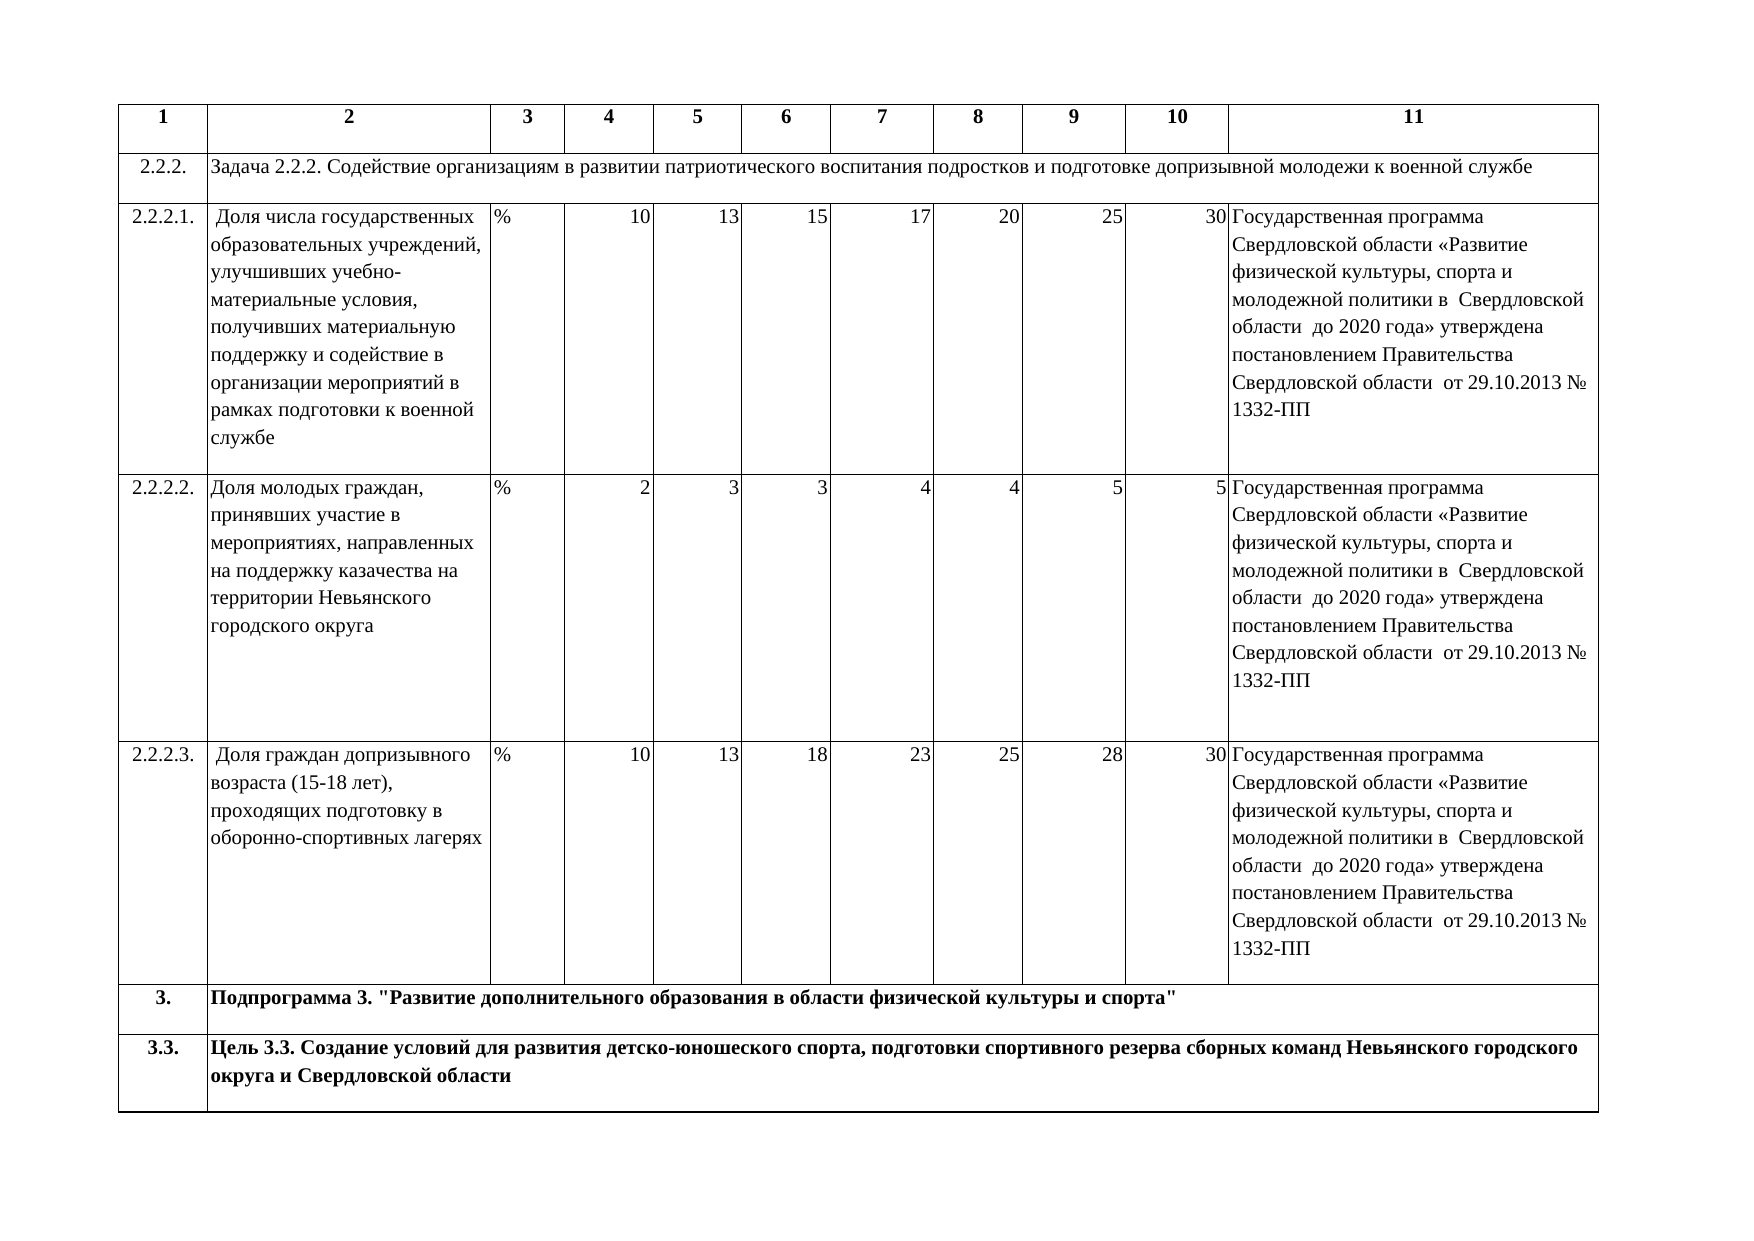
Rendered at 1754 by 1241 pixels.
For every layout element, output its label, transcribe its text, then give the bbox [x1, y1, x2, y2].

table_cell 3. [119, 985, 207, 1034]
table_header 5 [654, 105, 741, 153]
table_cell 25 [934, 742, 1022, 984]
table_cell 15 [742, 204, 830, 474]
table_cell 28 [1023, 742, 1125, 984]
table_cell 18 [742, 742, 830, 984]
table_cell 10 [565, 742, 653, 984]
table_cell 2.2.2.1. [119, 204, 207, 474]
table_cell 13 [654, 742, 741, 984]
table_cell 3 [742, 475, 830, 741]
table_cell Доля граждан допризывного возраста (15-18 лет), проходящих подготовку в оборонно-спортивных лагерях [208, 742, 490, 984]
table_cell 2 [565, 475, 653, 741]
table_cell Цель 3.3. Создание условий для развития детско-юношеского спорта, подготовки спортивного резерва сборных команд Невьянского городского округа и Свердловской области [208, 1035, 1598, 1111]
table_cell 4 [831, 475, 933, 741]
table_header 10 [1126, 105, 1228, 153]
table_cell 5 [1023, 475, 1125, 741]
table_header 1 [119, 105, 207, 153]
table_header 11 [1229, 105, 1598, 153]
table_cell % [491, 475, 564, 741]
table_cell 2.2.2.2. [119, 475, 207, 741]
table_cell Подпрограмма 3. "Развитие дополнительного образования в области физической культуры и спорта" [208, 985, 1598, 1034]
table_cell 30 [1126, 204, 1228, 474]
table_cell Доля числа государственных образовательных учреждений, улучшивших учебно-материальные условия, получивших материальную поддержку и содействие в организации мероприятий в рамках подготовки к военной службе [208, 204, 490, 474]
table_header 6 [742, 105, 830, 153]
table_cell 5 [1126, 475, 1228, 741]
table_cell 20 [934, 204, 1022, 474]
table_cell 3.3. [119, 1035, 207, 1111]
table_cell % [491, 742, 564, 984]
table_header 9 [1023, 105, 1125, 153]
table_cell 4 [934, 475, 1022, 741]
table_header 3 [491, 105, 564, 153]
table_cell 2.2.2.3. [119, 742, 207, 984]
table_cell 10 [565, 204, 653, 474]
table_cell 3 [654, 475, 741, 741]
table_cell Доля молодых граждан, принявших участие в мероприятиях, направленных на поддержку казачества на территории Невьянского городского округа [208, 475, 490, 741]
table_cell 17 [831, 204, 933, 474]
table_header 8 [934, 105, 1022, 153]
table_header 4 [565, 105, 653, 153]
table_cell % [491, 204, 564, 474]
table_cell 13 [654, 204, 741, 474]
table_cell 23 [831, 742, 933, 984]
table_cell Задача 2.2.2. Содействие организациям в развитии патриотического воспитания подростков и подготовке допризывной молодежи к военной службе [208, 154, 1598, 203]
table_header 7 [831, 105, 933, 153]
table_cell 25 [1023, 204, 1125, 474]
table_cell 2.2.2. [119, 154, 207, 203]
table_header 2 [208, 105, 490, 153]
table_cell 30 [1126, 742, 1228, 984]
